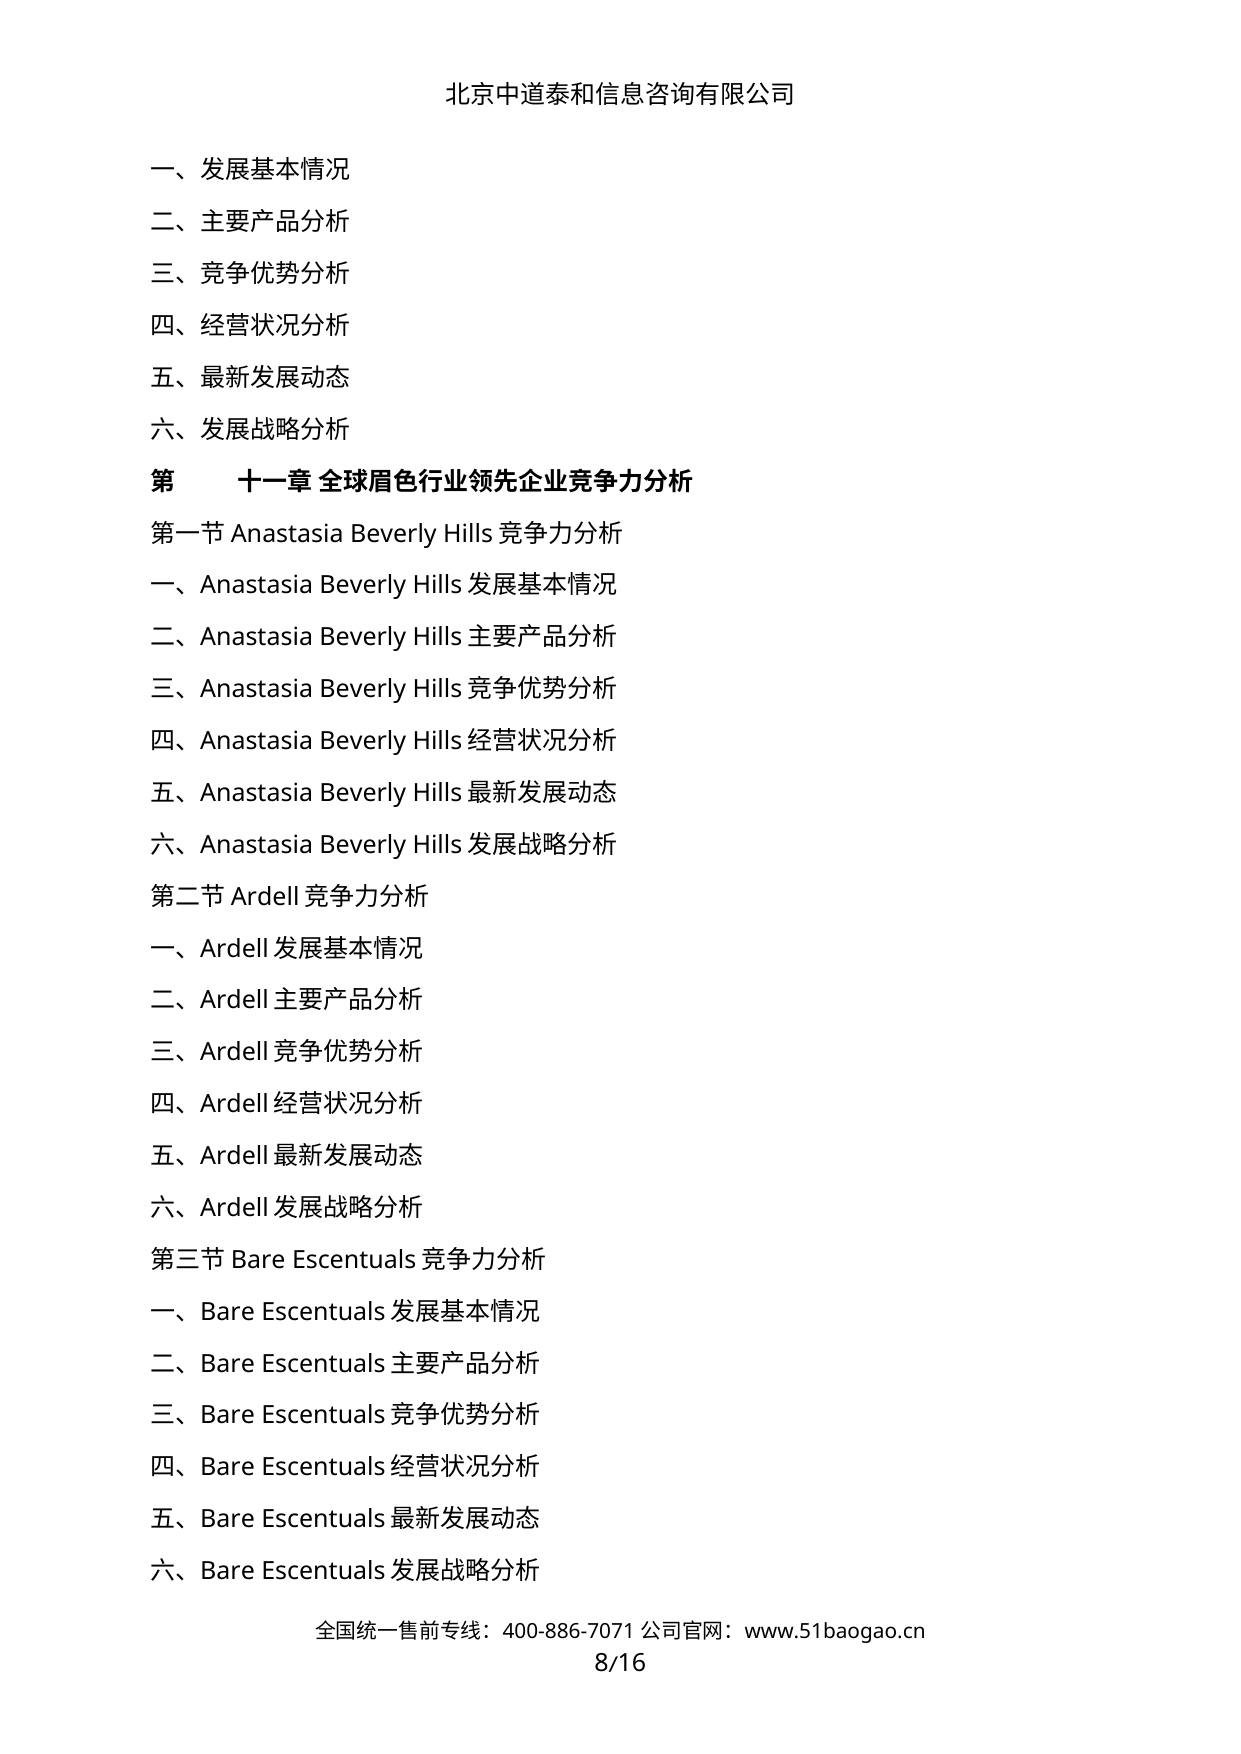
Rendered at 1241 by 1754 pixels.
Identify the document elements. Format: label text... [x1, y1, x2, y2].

text 四、Bare Escentuals经营状况分析 [150, 1447, 1090, 1483]
text 一、Anastasia Beverly Hills发展基本情况 [150, 565, 1090, 601]
text 三、竞争优势分析 [150, 254, 1090, 290]
text 四、Anastasia Beverly Hills经营状况分析 [150, 721, 1090, 757]
text 六、发展战略分析 [150, 409, 1090, 446]
text 四、经营状况分析 [150, 306, 1090, 342]
text 五、Anastasia Beverly Hills最新发展动态 [150, 772, 1090, 809]
text 一、Bare Escentuals发展基本情况 [150, 1291, 1090, 1327]
text 第一节 Anastasia Beverly Hills竞争力分析 [150, 513, 1090, 549]
text 六、Anastasia Beverly Hills发展战略分析 [150, 824, 1090, 861]
text 第 十一章 全球眉色行业领先企业竞争力分析 [150, 461, 1090, 497]
text 六、Ardell发展战略分析 [150, 1187, 1090, 1224]
text 二、Anastasia Beverly Hills主要产品分析 [150, 617, 1090, 653]
text 三、Anastasia Beverly Hills竞争优势分析 [150, 669, 1090, 705]
text 四、Ardell经营状况分析 [150, 1084, 1090, 1120]
text 一、发展基本情况 [150, 150, 1090, 186]
text 五、最新发展动态 [150, 357, 1090, 394]
text 第二节 Ardell竞争力分析 [150, 876, 1090, 912]
text 六、Bare Escentuals发展战略分析 [150, 1551, 1090, 1587]
text 二、Ardell主要产品分析 [150, 980, 1090, 1016]
text 第三节 Bare Escentuals竞争力分析 [150, 1239, 1090, 1276]
text 一、Ardell发展基本情况 [150, 928, 1090, 964]
text 五、Ardell最新发展动态 [150, 1136, 1090, 1172]
text 二、Bare Escentuals主要产品分析 [150, 1343, 1090, 1379]
text 二、主要产品分析 [150, 202, 1090, 238]
text 五、Bare Escentuals最新发展动态 [150, 1499, 1090, 1535]
text 三、Ardell竞争优势分析 [150, 1032, 1090, 1068]
text 三、Bare Escentuals竞争优势分析 [150, 1395, 1090, 1431]
